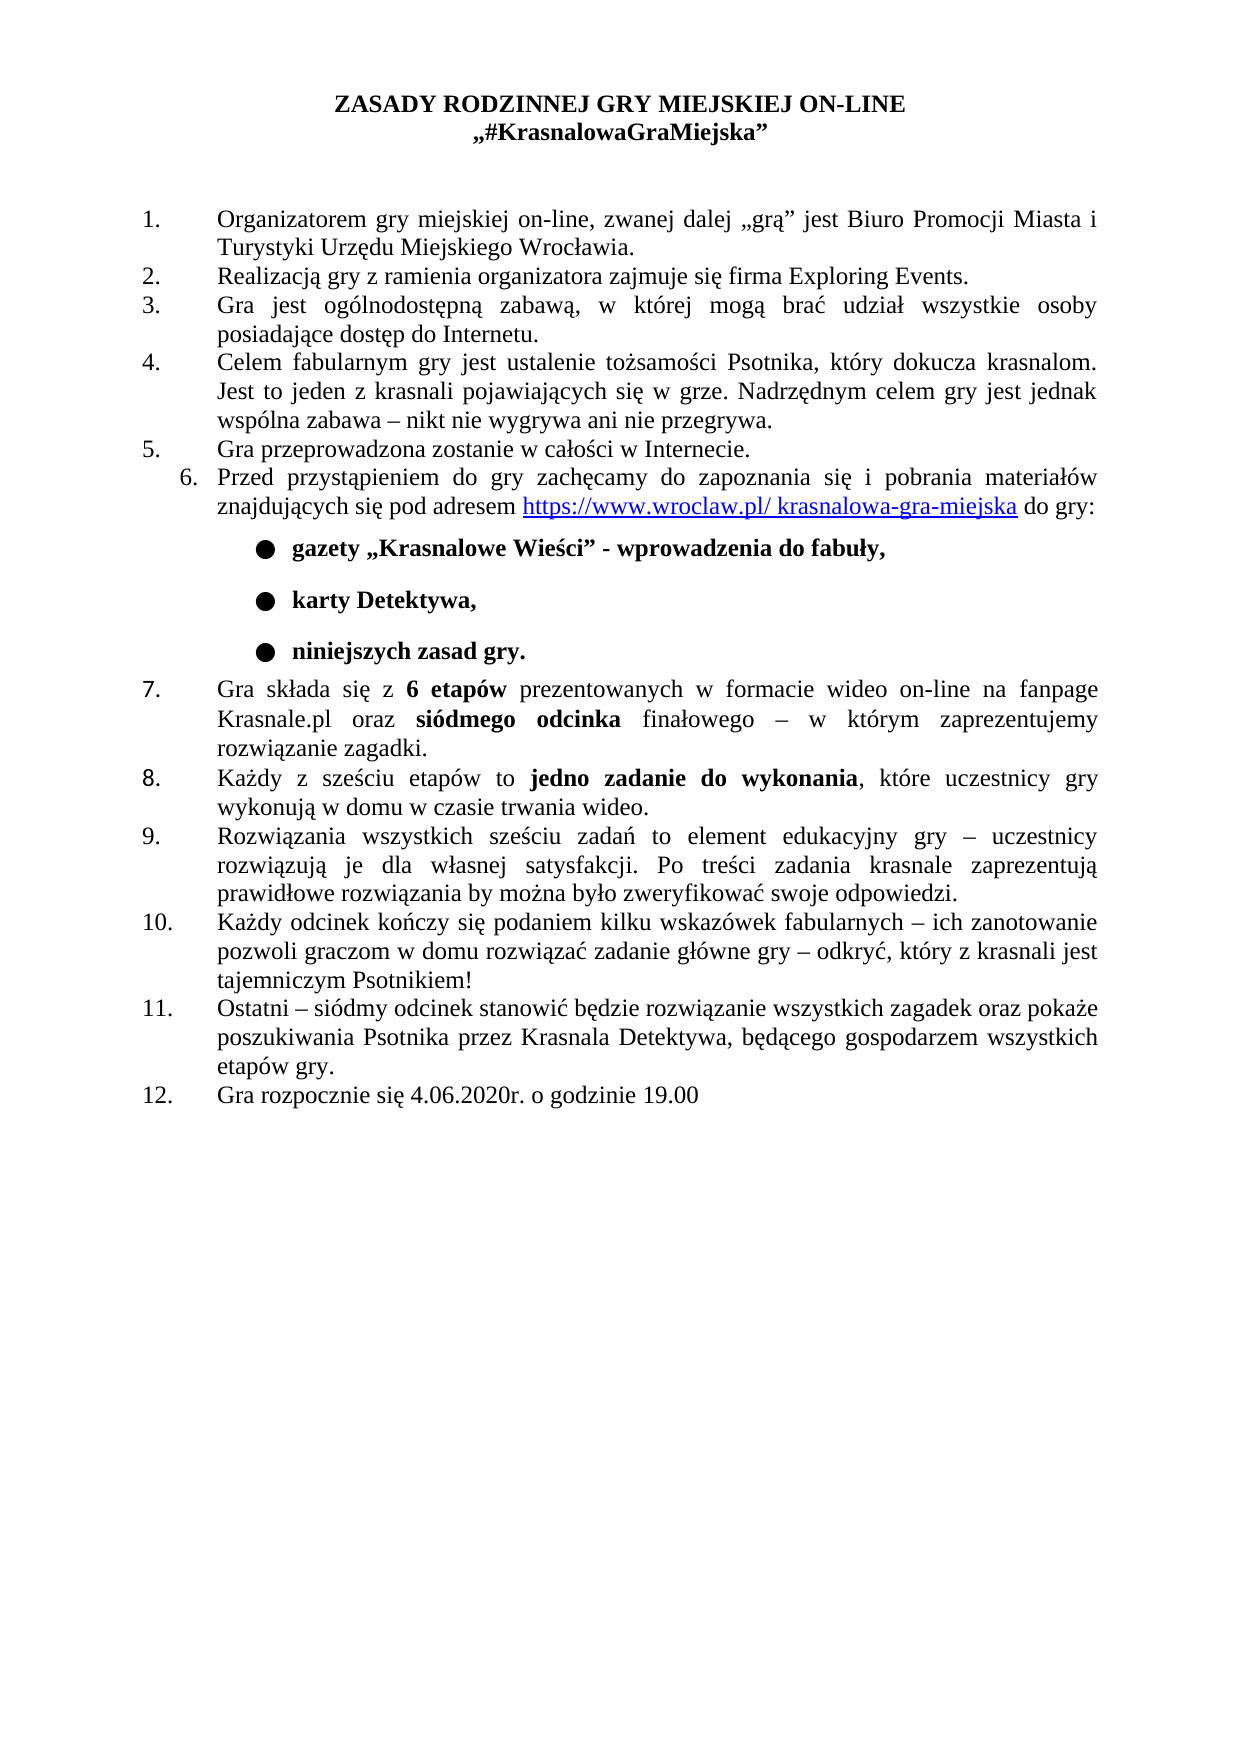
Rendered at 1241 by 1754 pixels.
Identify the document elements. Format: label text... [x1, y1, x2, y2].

list Celem fabularnym gry jest ustalenie tożsamości Psotnika, który dokucza krasnalom. Jest to jeden z krasnali pojawiających się w grze. Nadrzędnym celem gry jest jednak wspólna zabawa – nikt nie wygrywa ani nie przegrywa. [142, 347, 1098, 434]
list Każdy z sześciu etapów to jedno zadanie do wykonania, które uczestnicy gry wykonują w domu w czasie trwania wideo. [142, 762, 1098, 821]
list Gra jest ogólnodostępną zabawą, w której mogą brać udział wszystkie osoby posiadające dostęp do Internetu. [142, 290, 1098, 347]
list Gra składa się z 6 etapów prezentowanych w formacie wideo on-line na fanpage Krasnale.pl oraz siódmego odcinka finałowego – w którym zaprezentujemy rozwiązanie zagadki. [142, 674, 1098, 762]
list Ostatni – siódmy odcinek stanowić będzie rozwiązanie wszystkich zagadek oraz pokaże poszukiwania Psotnika przez Krasnala Detektywa, będącego gospodarzem wszystkich etapów gry. [142, 993, 1098, 1080]
text ZASADY RODZINNEJ GRY MIEJSKIEJ ON-LINE [142, 89, 1098, 117]
list Rozwiązania wszystkich sześciu zadań to element edukacyjny gry – uczestnicy rozwiązują je dla własnej satysfakcji. Po treści zadania krasnale zaprezentują prawidłowe rozwiązania by można było zweryfikować swoje odpowiedzi. [142, 821, 1098, 907]
list gazety „Krasnalowe Wieści” - wprowadzenia do fabuły, [254, 520, 1098, 571]
list karty Detektywa, [254, 571, 1098, 622]
list Organizatorem gry miejskiej on-line, zwanej dalej „grą” jest Biuro Promocji Miasta i Turystyki Urzędu Miejskiego Wrocławia. [142, 204, 1098, 261]
list niniejszych zasad gry. [254, 622, 1098, 674]
text „#KrasnalowaGraMiejska” [142, 117, 1098, 146]
list Przed przystąpieniem do gry zachęcamy do zapoznania się i pobrania materiałów znajdujących się pod adresem https://www.wroclaw.pl/ krasnalowa-gra-miejska do gry: [179, 462, 1098, 520]
list Realizacją gry z ramienia organizatora zajmuje się firma Exploring Events. [142, 261, 1098, 290]
list Każdy odcinek kończy się podaniem kilku wskazówek fabularnych – ich zanotowanie pozwoli graczom w domu rozwiązać zadanie główne gry – odkryć, który z krasnali jest tajemniczym Psotnikiem! [142, 907, 1098, 993]
list Gra przeprowadzona zostanie w całości w Internecie. [142, 434, 1098, 462]
list Gra rozpocznie się 4.06.2020r. o godzinie 19.00 [142, 1080, 1098, 1108]
